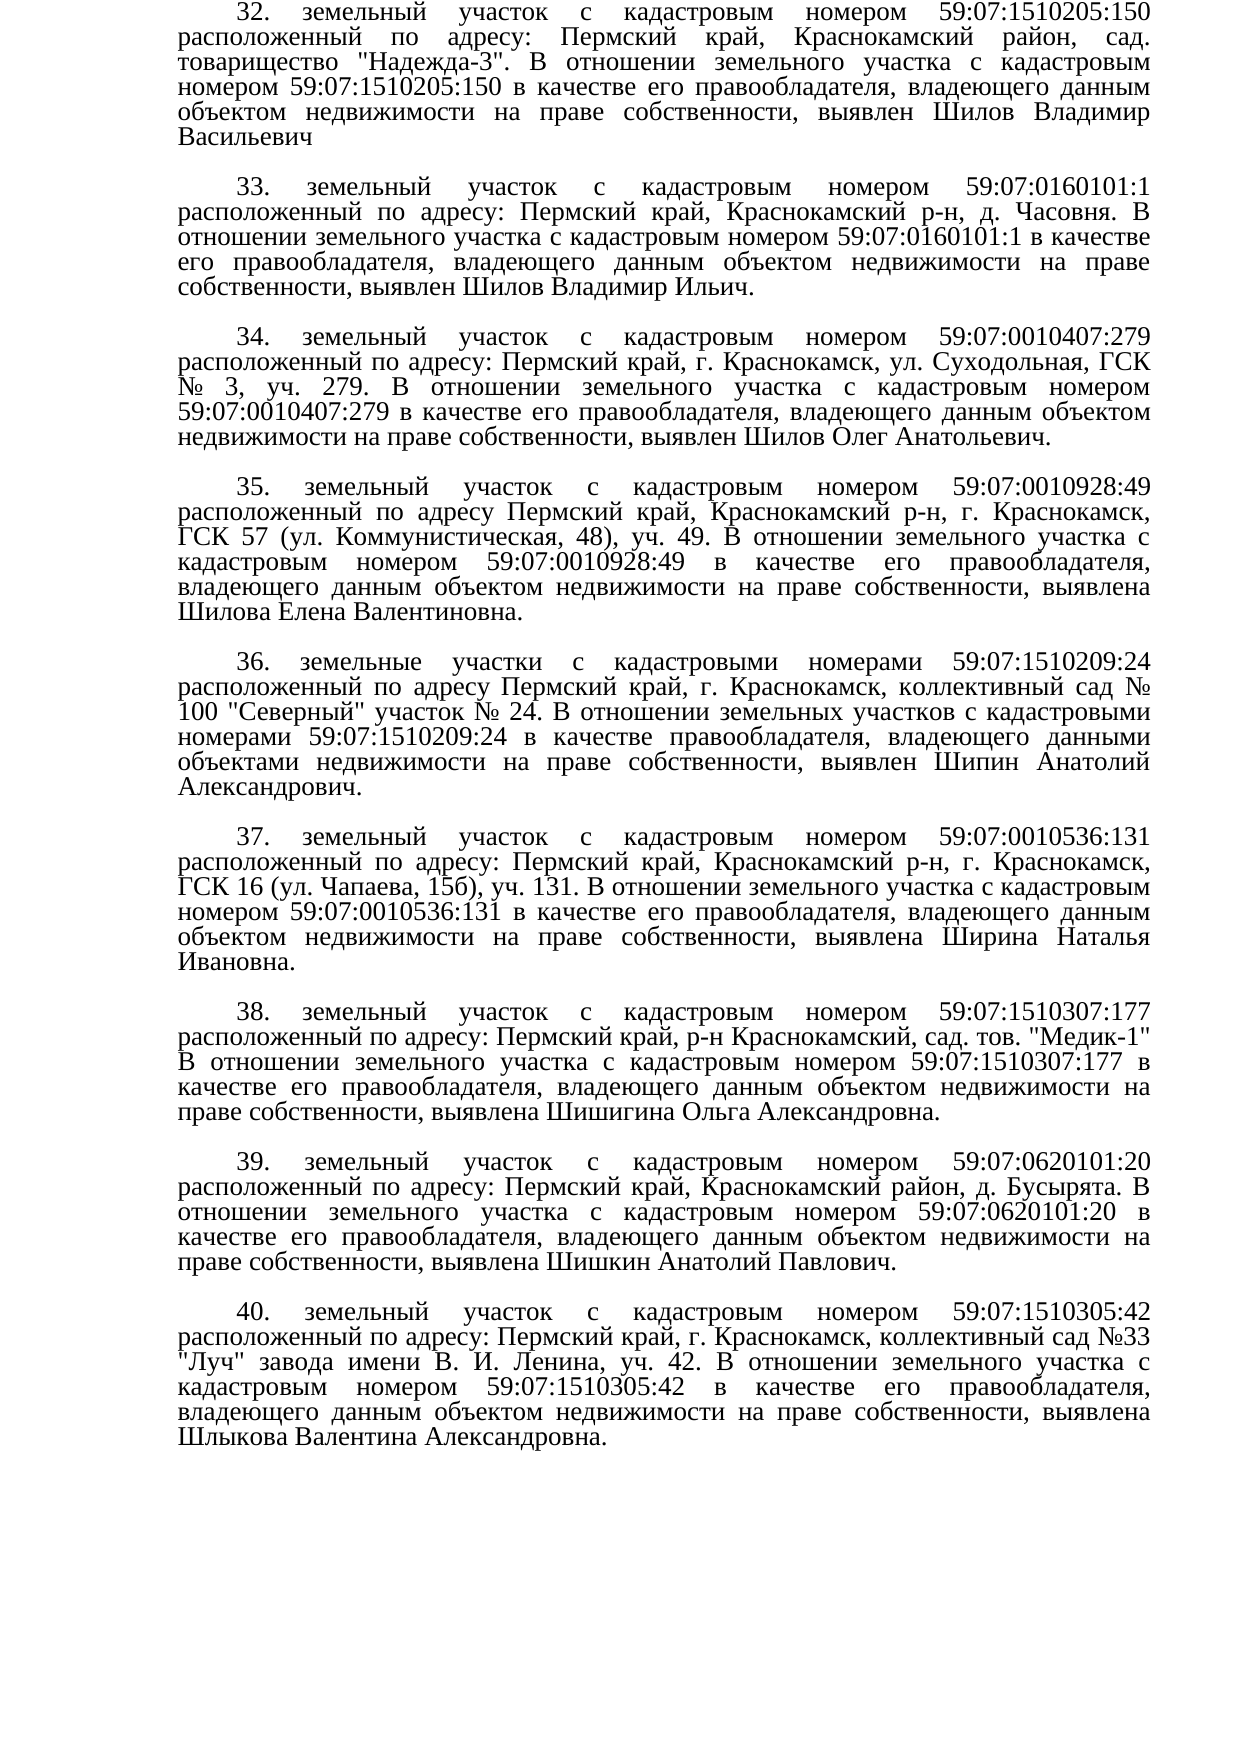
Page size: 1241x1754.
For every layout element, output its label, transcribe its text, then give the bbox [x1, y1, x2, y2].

text 40. земельный участок с кадастровым номером 59:07:1510305:42 расположенный по адресу: Пермский край, г. Краснокамск, коллективный сад №33 "Луч" завода имени В. И. Ленина, уч. 42. В отношении земельного участка с кадастровым номером 59:07:1510305:42 в качестве его правообладателя, владеющего данным объектом недвижимости на праве собственности, выявлена Шлыкова Валентина Александровна. [177, 1300, 1152, 1450]
text 39. земельный участок с кадастровым номером 59:07:0620101:20 расположенный по адресу: Пермский край, Краснокамский район, д. Бусырята. В отношении земельного участка с кадастровым номером 59:07:0620101:20 в качестве его правообладателя, владеющего данным объектом недвижимости на праве собственности, выявлена Шишкин Анатолий Павлович. [177, 1150, 1152, 1275]
text 37. земельный участок с кадастровым номером 59:07:0010536:131 расположенный по адресу: Пермский край, Краснокамский р-н, г. Краснокамск, ГСК 16 (ул. Чапаева, 15б), уч. 131. В отношении земельного участка с кадастровым номером 59:07:0010536:131 в качестве его правообладателя, владеющего данным объектом недвижимости на праве собственности, выявлена Ширина Наталья Ивановна. [177, 825, 1152, 975]
text 36. земельные участки с кадастровыми номерами 59:07:1510209:24 расположенный по адресу Пермский край, г. Краснокамск, коллективный сад № 100 "Северный" участок № 24. В отношении земельных участков с кадастровыми номерами 59:07:1510209:24 в качестве правообладателя, владеющего данными объектами недвижимости на праве собственности, выявлен Шипин Анатолий Александрович. [177, 650, 1152, 800]
text 38. земельный участок с кадастровым номером 59:07:1510307:177 расположенный по адресу: Пермский край, р-н Краснокамский, сад. тов. "Медик-1" В отношении земельного участка с кадастровым номером 59:07:1510307:177 в качестве его правообладателя, владеющего данным объектом недвижимости на праве собственности, выявлена Шишигина Ольга Александровна. [177, 1000, 1152, 1125]
text 35. земельный участок с кадастровым номером 59:07:0010928:49 расположенный по адресу Пермский край, Краснокамский р-н, г. Краснокамск, ГСК 57 (ул. Коммунистическая, 48), уч. 49. В отношении земельного участка с кадастровым номером 59:07:0010928:49 в качестве его правообладателя, владеющего данным объектом недвижимости на праве собственности, выявлена Шилова Елена Валентиновна. [177, 475, 1152, 625]
text 32. земельный участок с кадастровым номером 59:07:1510205:150 расположенный по адресу: Пермский край, Краснокамский район, сад. товарищество "Надежда-3". В отношении земельного участка с кадастровым номером 59:07:1510205:150 в качестве его правообладателя, владеющего данным объектом недвижимости на праве собственности, выявлен Шилов Владимир Васильевич [177, 0, 1152, 150]
text 33. земельный участок с кадастровым номером 59:07:0160101:1 расположенный по адресу: Пермский край, Краснокамский р-н, д. Часовня. В отношении земельного участка с кадастровым номером 59:07:0160101:1 в качестве его правообладателя, владеющего данным объектом недвижимости на праве собственности, выявлен Шилов Владимир Ильич. [177, 175, 1152, 300]
text 34. земельный участок с кадастровым номером 59:07:0010407:279 расположенный по адресу: Пермский край, г. Краснокамск, ул. Суходольная, ГСК № 3, уч. 279. В отношении земельного участка с кадастровым номером 59:07:0010407:279 в качестве его правообладателя, владеющего данным объектом недвижимости на праве собственности, выявлен Шилов Олег Анатольевич. [177, 325, 1152, 450]
